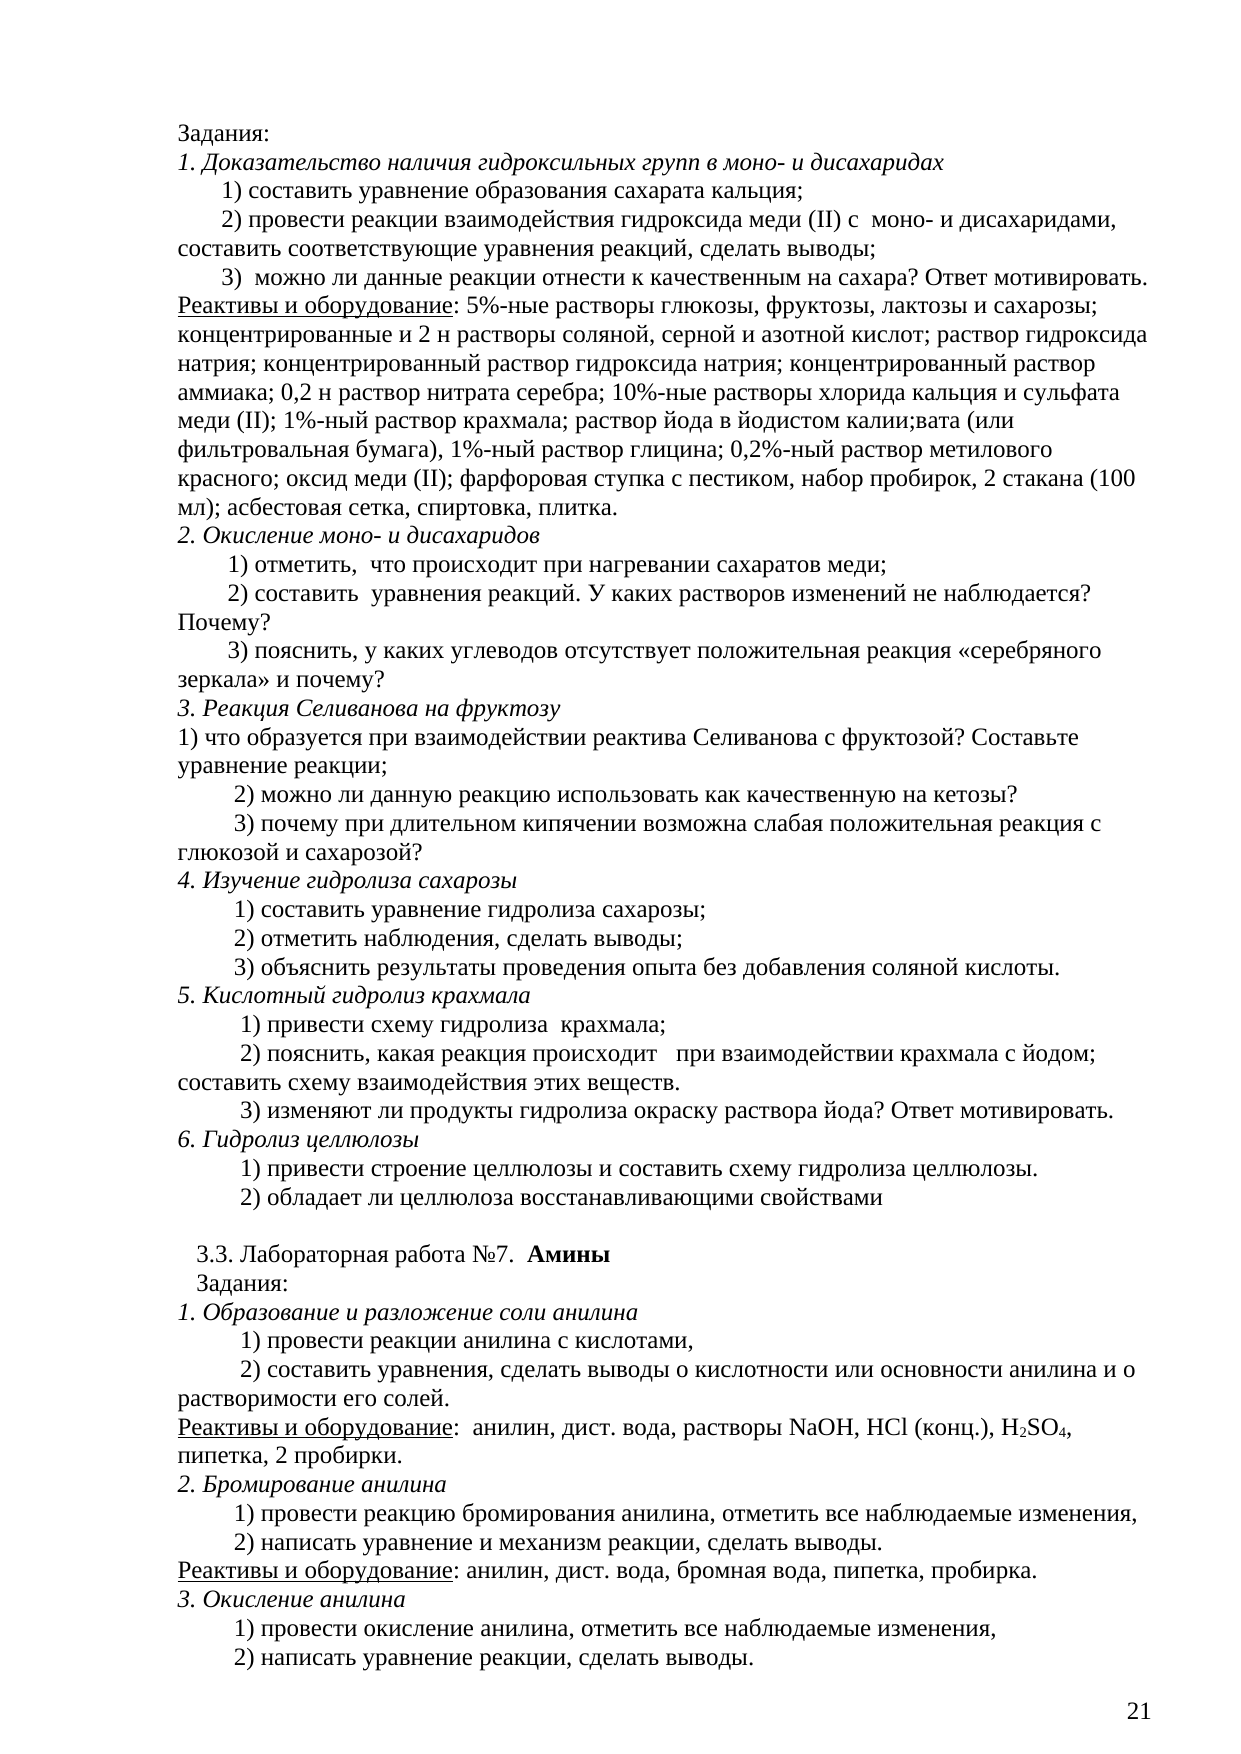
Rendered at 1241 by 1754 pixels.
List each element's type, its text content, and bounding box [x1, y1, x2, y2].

text 2) составить уравнения реакций. У каких растворов изменений не наблюдается? Почему? [177, 578, 1152, 636]
text 5. Кислотный гидролиз крахмала [177, 981, 1152, 1009]
text Задания: [177, 1268, 1152, 1297]
text 1) составить уравнение гидролиза сахарозы; [177, 894, 1152, 923]
text Задания: [177, 118, 1152, 147]
text 3) можно ли данные реакции отнести к качественным на сахара? Ответ мотивировать. [177, 262, 1152, 291]
text 2) пояснить, какая реакция происходит при взаимодействии крахмала с йодом; составить схему взаимодействия этих веществ. [177, 1038, 1152, 1096]
text 1. Образование и разложение соли анилина [177, 1297, 1152, 1326]
text 6. Гидролиз целлюлозы [177, 1124, 1152, 1153]
text 4. Изучение гидролиза сахарозы [177, 866, 1152, 894]
text 1. Доказательство наличия гидроксильных групп в моно- и дисахаридах [177, 147, 1152, 176]
text 2) отметить наблюдения, сделать выводы; [177, 923, 1152, 952]
text 3) пояснить, у каких углеводов отсутствует положительная реакция «серебряного зеркала» и почему? [177, 636, 1152, 693]
text 2) провести реакции взаимодействия гидроксида меди (II) с моно- и дисахаридами, составить соответствующие уравнения реакций, сделать выводы; [177, 204, 1152, 262]
text 2. Бромирование анилина [177, 1469, 1152, 1498]
text 1) провести реакцию бромирования анилина, отметить все наблюдаемые изменения, [177, 1498, 1152, 1527]
text 1) что образуется при взаимодействии реактива Селиванова с фруктозой? Составьте уравнение реакции; [177, 722, 1152, 779]
text Реактивы и оборудование: анилин, дист. вода, растворы NaOH, HCl (конц.), H2SO4, пипетка, 2 пробирки. [177, 1412, 1152, 1469]
text 2) составить уравнения, сделать выводы о кислотности или основности анилина и о растворимости его солей. [177, 1354, 1152, 1412]
text 3) объяснить результаты проведения опыта без добавления соляной кислоты. [177, 952, 1152, 981]
text 3) почему при длительном кипячении возможна слабая положительная реакция с глюкозой и сахарозой? [177, 808, 1152, 866]
text 3) изменяют ли продукты гидролиза окраску раствора йода? Ответ мотивировать. [177, 1096, 1152, 1124]
text 1) привести строение целлюлозы и составить схему гидролиза целлюлозы. [177, 1153, 1152, 1182]
text 2. Окисление моно- и дисахаридов [177, 521, 1152, 549]
text Реактивы и оборудование: 5%-ные растворы глюкозы, фруктозы, лактозы и сахарозы; концентрированные и 2 н растворы соляной, серной и азотной кислот; раствор гидроксида натрия; концентрированный раствор гидроксида натрия; концентрированный раствор аммиака; 0,2 н раствор нитрата серебра; 10%-ные растворы хлорида кальция и сульфата меди (II); 1%-ный раствор крахмала; раствор йода в йодистом калии;вата (или фильтровальная бумага), 1%-ный раствор глицина; 0,2%-ный раствор метилового красного; оксид меди (II); фарфоровая ступка с пестиком, набор пробирок, 2 стакана (100 мл); асбестовая сетка, спиртовка, плитка. [177, 291, 1152, 521]
text 1) провести окисление анилина, отметить все наблюдаемые изменения, [177, 1613, 1152, 1642]
text 1) отметить, что происходит при нагревании сахаратов меди; [177, 549, 1152, 578]
text 1) составить уравнение образования сахарата кальция; [177, 176, 1152, 204]
text 2) написать уравнение и механизм реакции, сделать выводы. [177, 1527, 1152, 1556]
text 1) привести схему гидролиза крахмала; [177, 1009, 1152, 1038]
text 1) провести реакции анилина с кислотами, [177, 1326, 1152, 1354]
text 3.3. Лабораторная работа №7. Амины [177, 1239, 1152, 1268]
text 2) можно ли данную реакцию использовать как качественную на кетозы? [177, 779, 1152, 808]
text 3. Реакция Селиванова на фруктозу [177, 693, 1152, 722]
text 2) написать уравнение реакции, сделать выводы. [177, 1642, 1152, 1671]
text 3. Окисление анилина [177, 1584, 1152, 1613]
text Реактивы и оборудование: анилин, дист. вода, бромная вода, пипетка, пробирка. [177, 1556, 1152, 1584]
text 2) обладает ли целлюлоза восстанавливающими свойствами [177, 1182, 1152, 1211]
